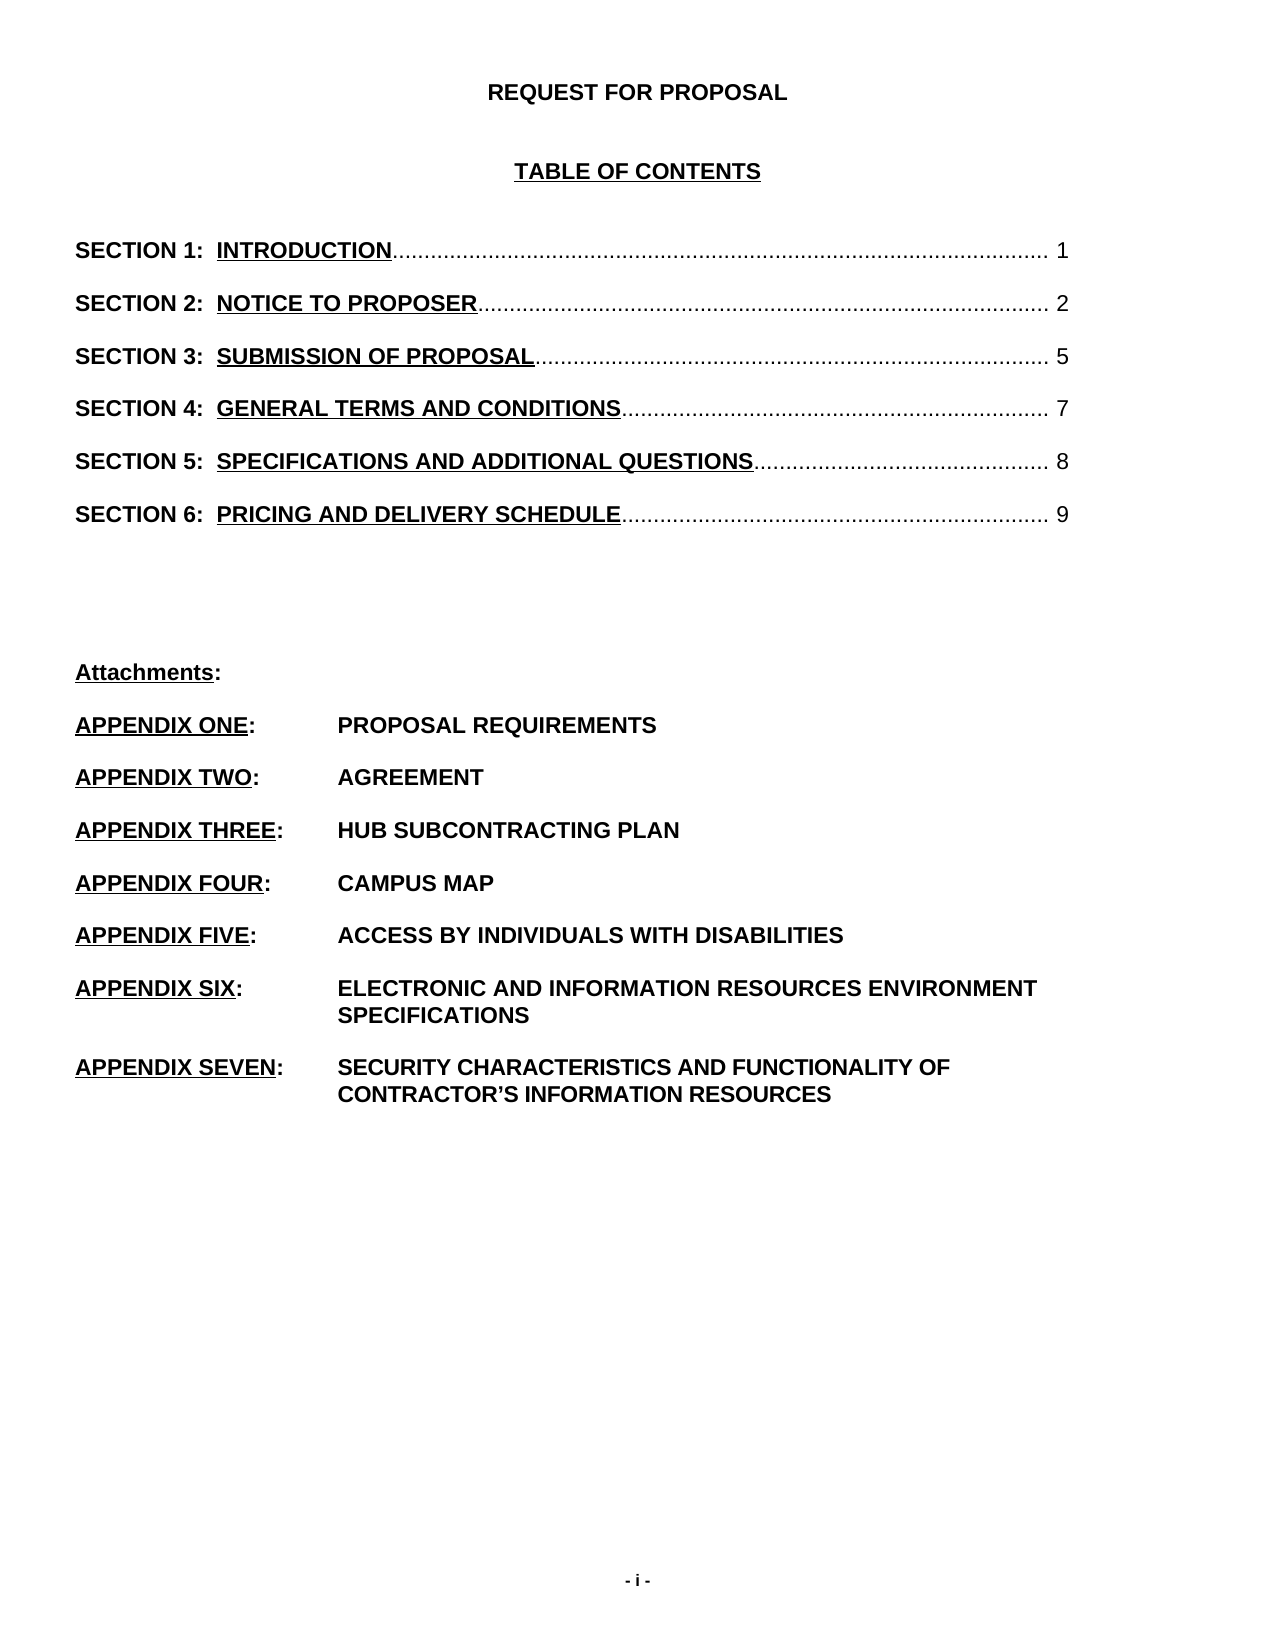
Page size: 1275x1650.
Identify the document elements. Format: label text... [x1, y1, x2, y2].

text Contractor’s INFORMATION RESOURCES [262, 1081, 1200, 1107]
text APPENDIX SEVEN: Security Characteristics and Functionality of [75, 1054, 1200, 1081]
text APPENDIX SIX: ELECTRONIC AND INFORMATION RESOURCES ENVIRONMENT [75, 975, 1200, 1002]
text SECTION 6: PRICING AND DELIVERY SCHEDULE 9 [75, 501, 1200, 527]
subtitle Request for PROPOSAL [75, 79, 1200, 106]
subtitle SECTION 2: NOTICE TO PROPOSER 2 [75, 290, 1200, 316]
text SECTION 4: GENERAL TERMS AND CONDITIONS 7 [75, 395, 1200, 422]
text SPECIFICATIONS [75, 1002, 1200, 1028]
subtitle SECTION 1: INTRODUCTION 1 [75, 237, 1200, 264]
text APPENDIX TWO: AGREEMENT [75, 764, 1200, 791]
text SECTION 5: SPECIFICATIONS AND ADDITIONAL QUESTIONS 8 [75, 448, 1200, 474]
text APPENDIX FIVE: ACCESS BY INDIVIDUALS WITH DISABILITIES [75, 922, 1200, 949]
text APPENDIX THREE: HUB SUBCONTRACTING PLAN [75, 817, 1200, 843]
text APPENDIX FOUR: CAMPUS MAP [75, 870, 1200, 896]
subtitle TABLE OF CONTENTS [75, 158, 1200, 184]
text APPENDIX ONE: PROPOSAL REQUIREMENTS [75, 712, 1200, 738]
text SECTION 3: SUBMISSION OF PROPOSAL 5 [75, 343, 1200, 369]
text Attachments: [75, 659, 1200, 685]
